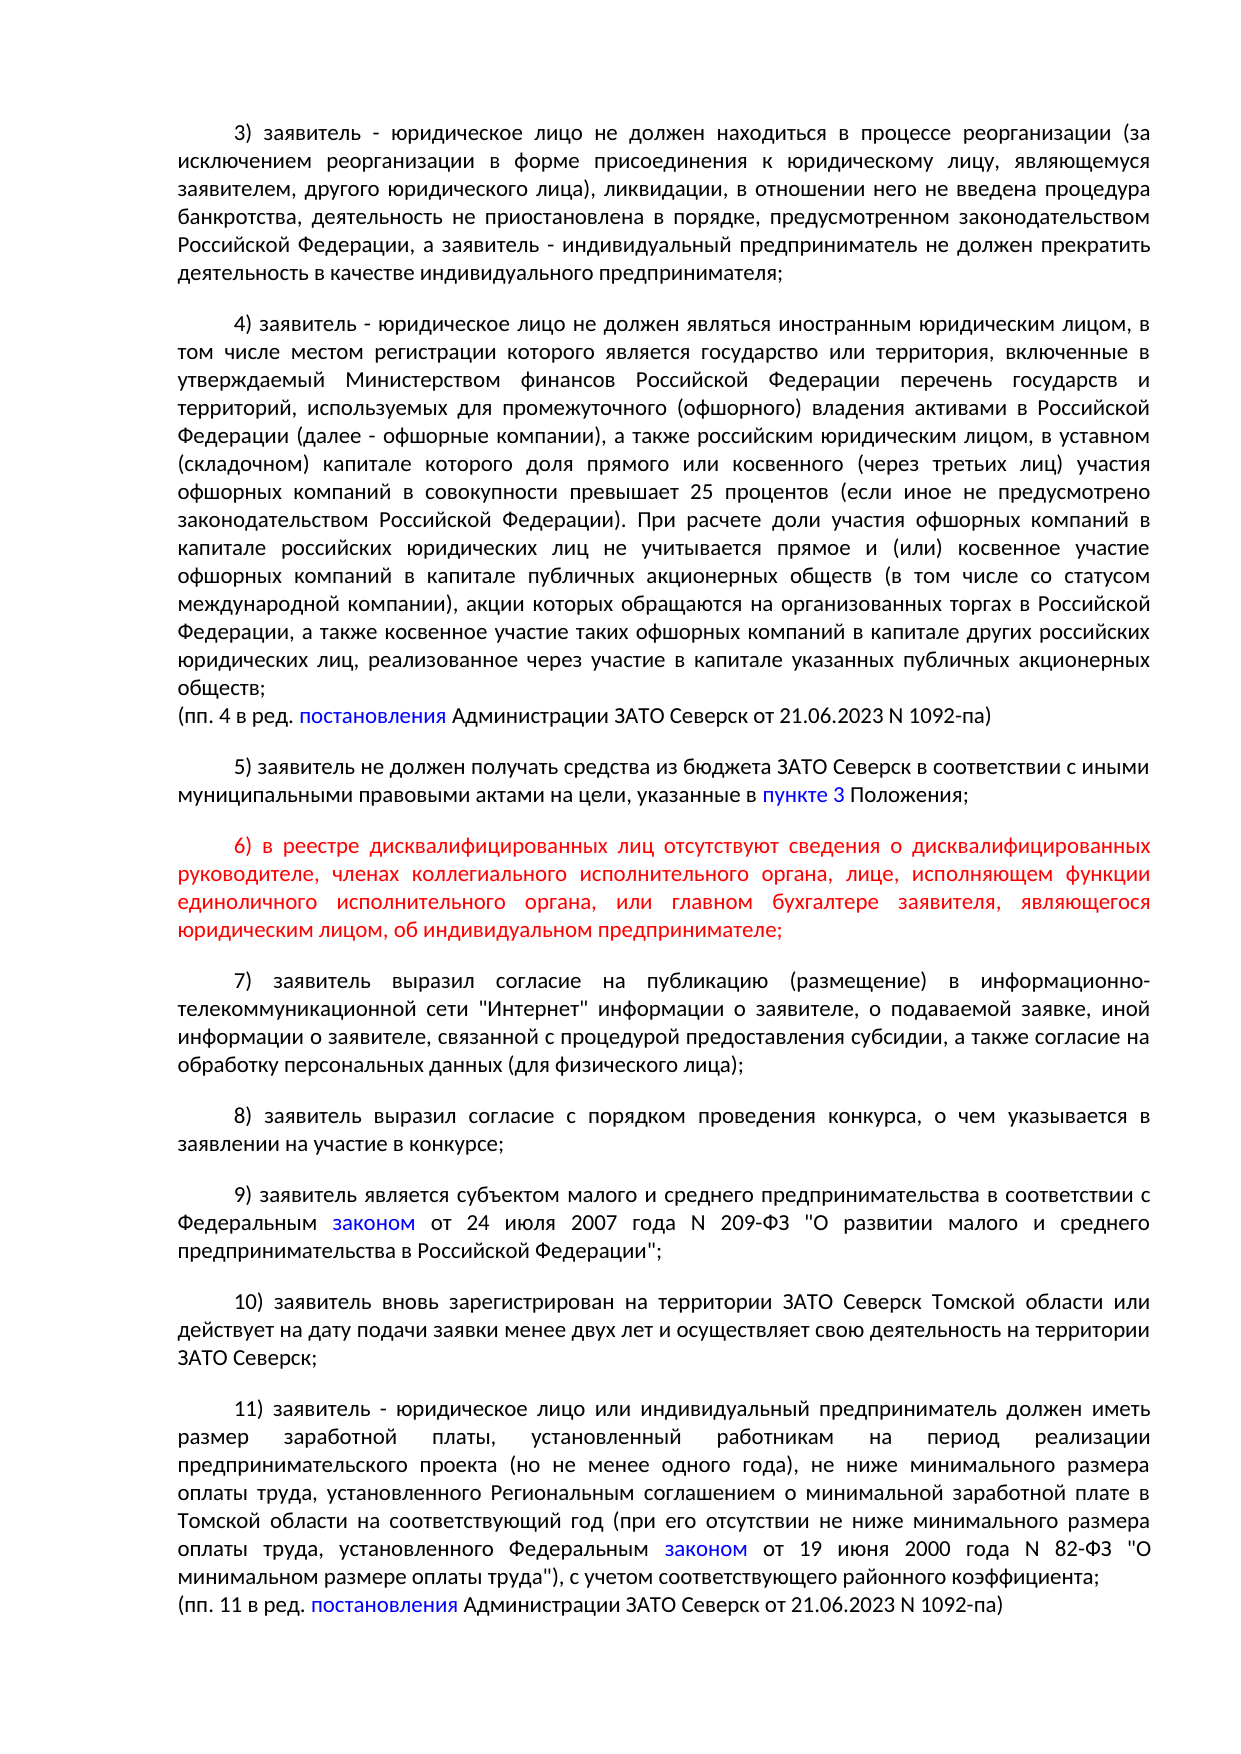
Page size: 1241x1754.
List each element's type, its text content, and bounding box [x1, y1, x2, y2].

text 4) заявитель - юридическое лицо не должен являться иностранным юридическим лицом, в том числе местом регистрации которого является государство или территория, включенные в утверждаемый Министерством финансов Российской Федерации перечень государств и территорий, используемых для промежуточного (офшорного) владения активами в Российской Федерации (далее - офшорные компании), а также российским юридическим лицом, в уставном (складочном) капитале которого доля прямого или косвенного (через третьих лиц) участия офшорных компаний в совокупности превышает 25 процентов (если иное не предусмотрено законодательством Российской Федерации). При расчете доли участия офшорных компаний в капитале российских юридических лиц не учитывается прямое и (или) косвенное участие офшорных компаний в капитале публичных акционерных обществ (в том числе со статусом международной компании), акции которых обращаются на организованных торгах в Российской Федерации, а также косвенное участие таких офшорных компаний в капитале других российских юридических лиц, реализованное через участие в капитале указанных публичных акционерных обществ; [177, 309, 1152, 701]
text 7) заявитель выразил согласие на публикацию (размещение) в информационно-телекоммуникационной сети "Интернет" информации о заявителе, о подаваемой заявке, иной информации о заявителе, связанной с процедурой предоставления субсидии, а также согласие на обработку персональных данных (для физического лица); [177, 966, 1152, 1078]
text (пп. 11 в ред. постановления Администрации ЗАТО Северск от 21.06.2023 N 1092-па) [177, 1590, 1152, 1618]
text 10) заявитель вновь зарегистрирован на территории ЗАТО Северск Томской области или действует на дату подачи заявки менее двух лет и осуществляет свою деятельность на территории ЗАТО Северск; [177, 1287, 1152, 1371]
text 6) в реестре дисквалифицированных лиц отсутствуют сведения о дисквалифицированных руководителе, членах коллегиального исполнительного органа, лице, исполняющем функции единоличного исполнительного органа, или главном бухгалтере заявителя, являющегося юридическим лицом, об индивидуальном предпринимателе; [177, 831, 1152, 943]
text (пп. 4 в ред. постановления Администрации ЗАТО Северск от 21.06.2023 N 1092-па) [177, 701, 1152, 729]
text 5) заявитель не должен получать средства из бюджета ЗАТО Северск в соответствии с иными муниципальными правовыми актами на цели, указанные в пункте 3 Положения; [177, 752, 1152, 808]
text 11) заявитель - юридическое лицо или индивидуальный предприниматель должен иметь размер заработной платы, установленный работникам на период реализации предпринимательского проекта (но не менее одного года), не ниже минимального размера оплаты труда, установленного Региональным соглашением о минимальной заработной плате в Томской области на соответствующий год (при его отсутствии не ниже минимального размера оплаты труда, установленного Федеральным законом от 19 июня 2000 года N 82-ФЗ "О минимальном размере оплаты труда"), с учетом соответствующего районного коэффициента; [177, 1394, 1152, 1590]
text 9) заявитель является субъектом малого и среднего предпринимательства в соответствии с Федеральным законом от 24 июля 2007 года N 209-ФЗ "О развитии малого и среднего предпринимательства в Российской Федерации"; [177, 1180, 1152, 1264]
text 3) заявитель - юридическое лицо не должен находиться в процессе реорганизации (за исключением реорганизации в форме присоединения к юридическому лицу, являющемуся заявителем, другого юридического лица), ликвидации, в отношении него не введена процедура банкротства, деятельность не приостановлена в порядке, предусмотренном законодательством Российской Федерации, а заявитель - индивидуальный предприниматель не должен прекратить деятельность в качестве индивидуального предпринимателя; [177, 118, 1152, 286]
text 8) заявитель выразил согласие с порядком проведения конкурса, о чем указывается в заявлении на участие в конкурсе; [177, 1101, 1152, 1157]
